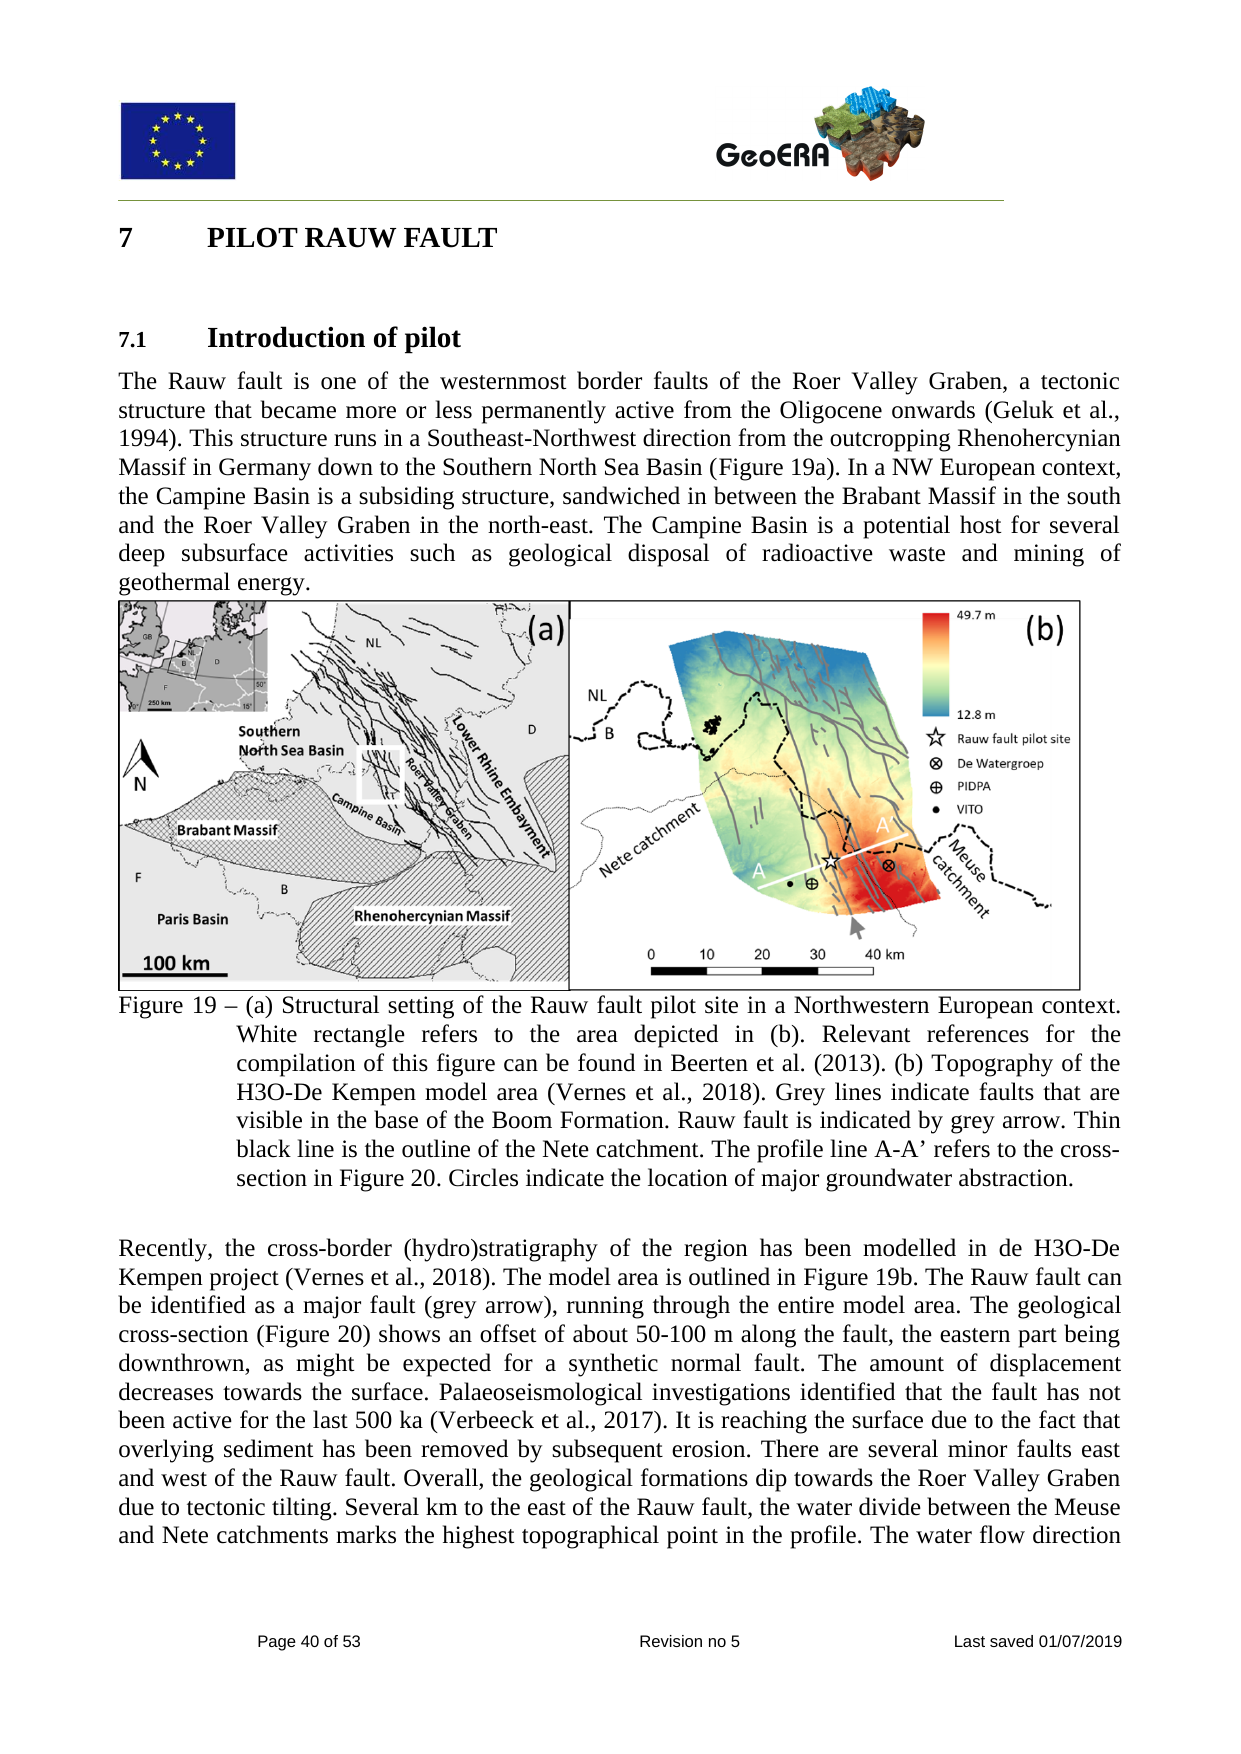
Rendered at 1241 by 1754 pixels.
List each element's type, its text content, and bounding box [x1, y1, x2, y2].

text Figure 19 – (a) Structural setting of the Rauw fault pilot site in a Northwestern European context. White rectangle refers to the area depicted in (b). Relevant references for the compilation of this figure can be found in Beerten et al. (2013). (b) Topography of the H3O-De Kempen model area (Vernes et al., 2018). Grey lines indicate faults that are visible in the base of the Boom Formation. Rauw fault is indicated by grey arrow. Thin black line is the outline of the Nete catchment. The profile line A-A’ refers to the cross-section in Figure 20. Circles indicate the location of major groundwater abstraction. [118, 990, 1122, 1192]
picture [118, 100, 237, 181]
picture [118, 596, 1087, 991]
text The Rauw fault is one of the westernmost border faults of the Roer Valley Graben, a tectonic structure that became more or less permanently active from the Oligocene onwards (Geluk et al., 1994). This structure runs in a Southeast-Northwest direction from the outcropping Rhenohercynian Massif in Germany down to the Southern North Sea Basin (Figure 19a). In a NW European context, the Campine Basin is a subsiding structure, sandwiched in between the Brabant Massif in the south and the Roer Valley Graben in the north-east. The Campine Basin is a potential host for several deep subsurface activities such as geological disposal of radioactive waste and mining of geothermal energy. [118, 366, 1122, 596]
subtitle Introduction of pilot [118, 320, 1122, 353]
picture [715, 86, 925, 181]
subtitle Pilot Rauw Fault [118, 220, 1122, 254]
